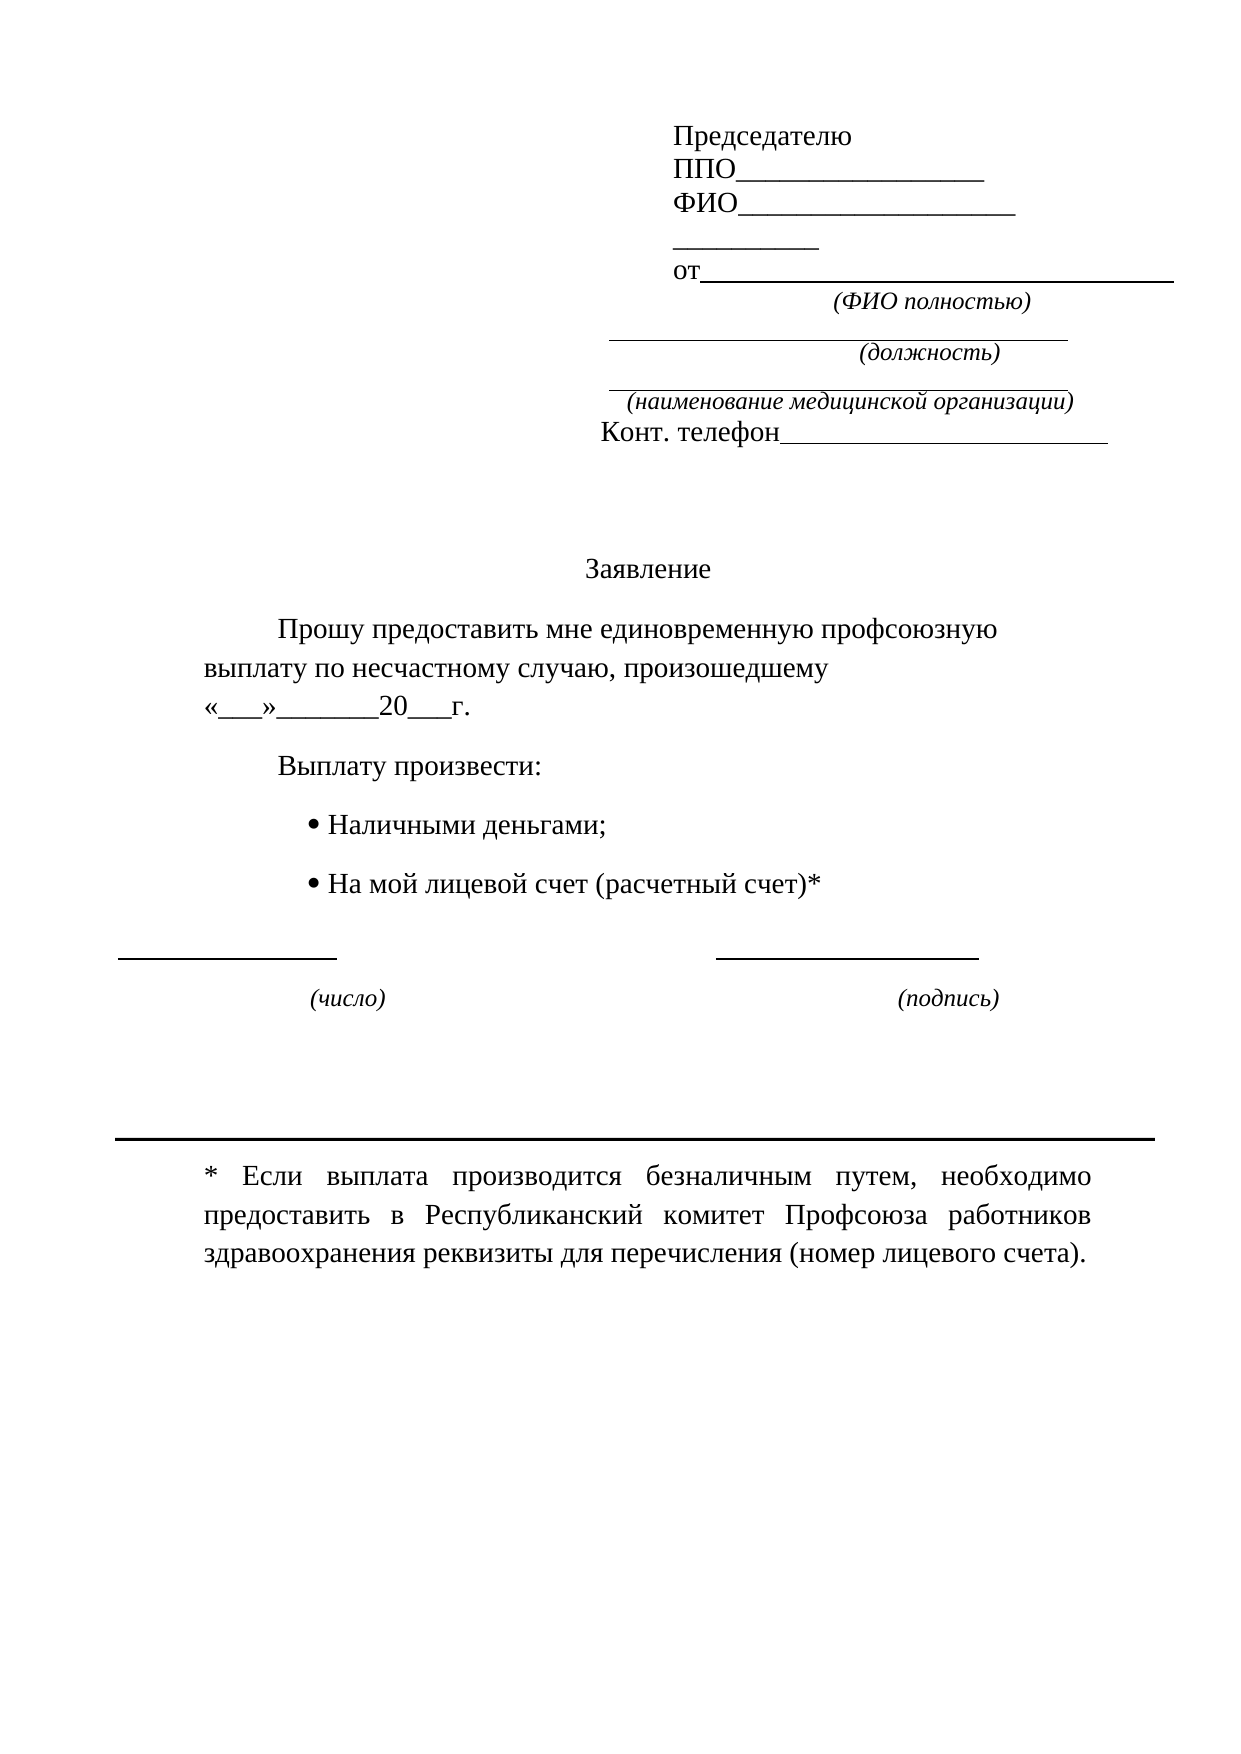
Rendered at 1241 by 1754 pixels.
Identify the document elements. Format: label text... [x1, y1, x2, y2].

text Конт. телефон [556, 414, 1152, 448]
text Наличными деньгами; [177, 807, 1152, 841]
text Заявление [349, 552, 948, 585]
text (ФИО полностью) [833, 286, 1152, 315]
text На мой лицевой счет (расчетный счет)* [177, 867, 1152, 900]
text ФИО_____________________________ [673, 185, 1029, 252]
text * Если выплата производится безналичным путем, необходимо предоставить в Республиканский комитет Профсоюза работников здравоохранения реквизиты для перечисления (номер лицевого счета). [203, 1158, 1092, 1269]
text (наименование медицинской организации) [556, 386, 1147, 414]
text Прошу предоставить мне единовременную профсоюзную выплату по несчастному случаю, произошедшему «___»_______20___г. [203, 611, 1088, 722]
text Выплату произвести: [277, 748, 1152, 781]
text (число) (подпись) [310, 983, 1152, 1011]
text Председателю ППО_________________ [673, 118, 1029, 185]
text от [673, 252, 1029, 286]
text (должность) [859, 336, 1152, 364]
